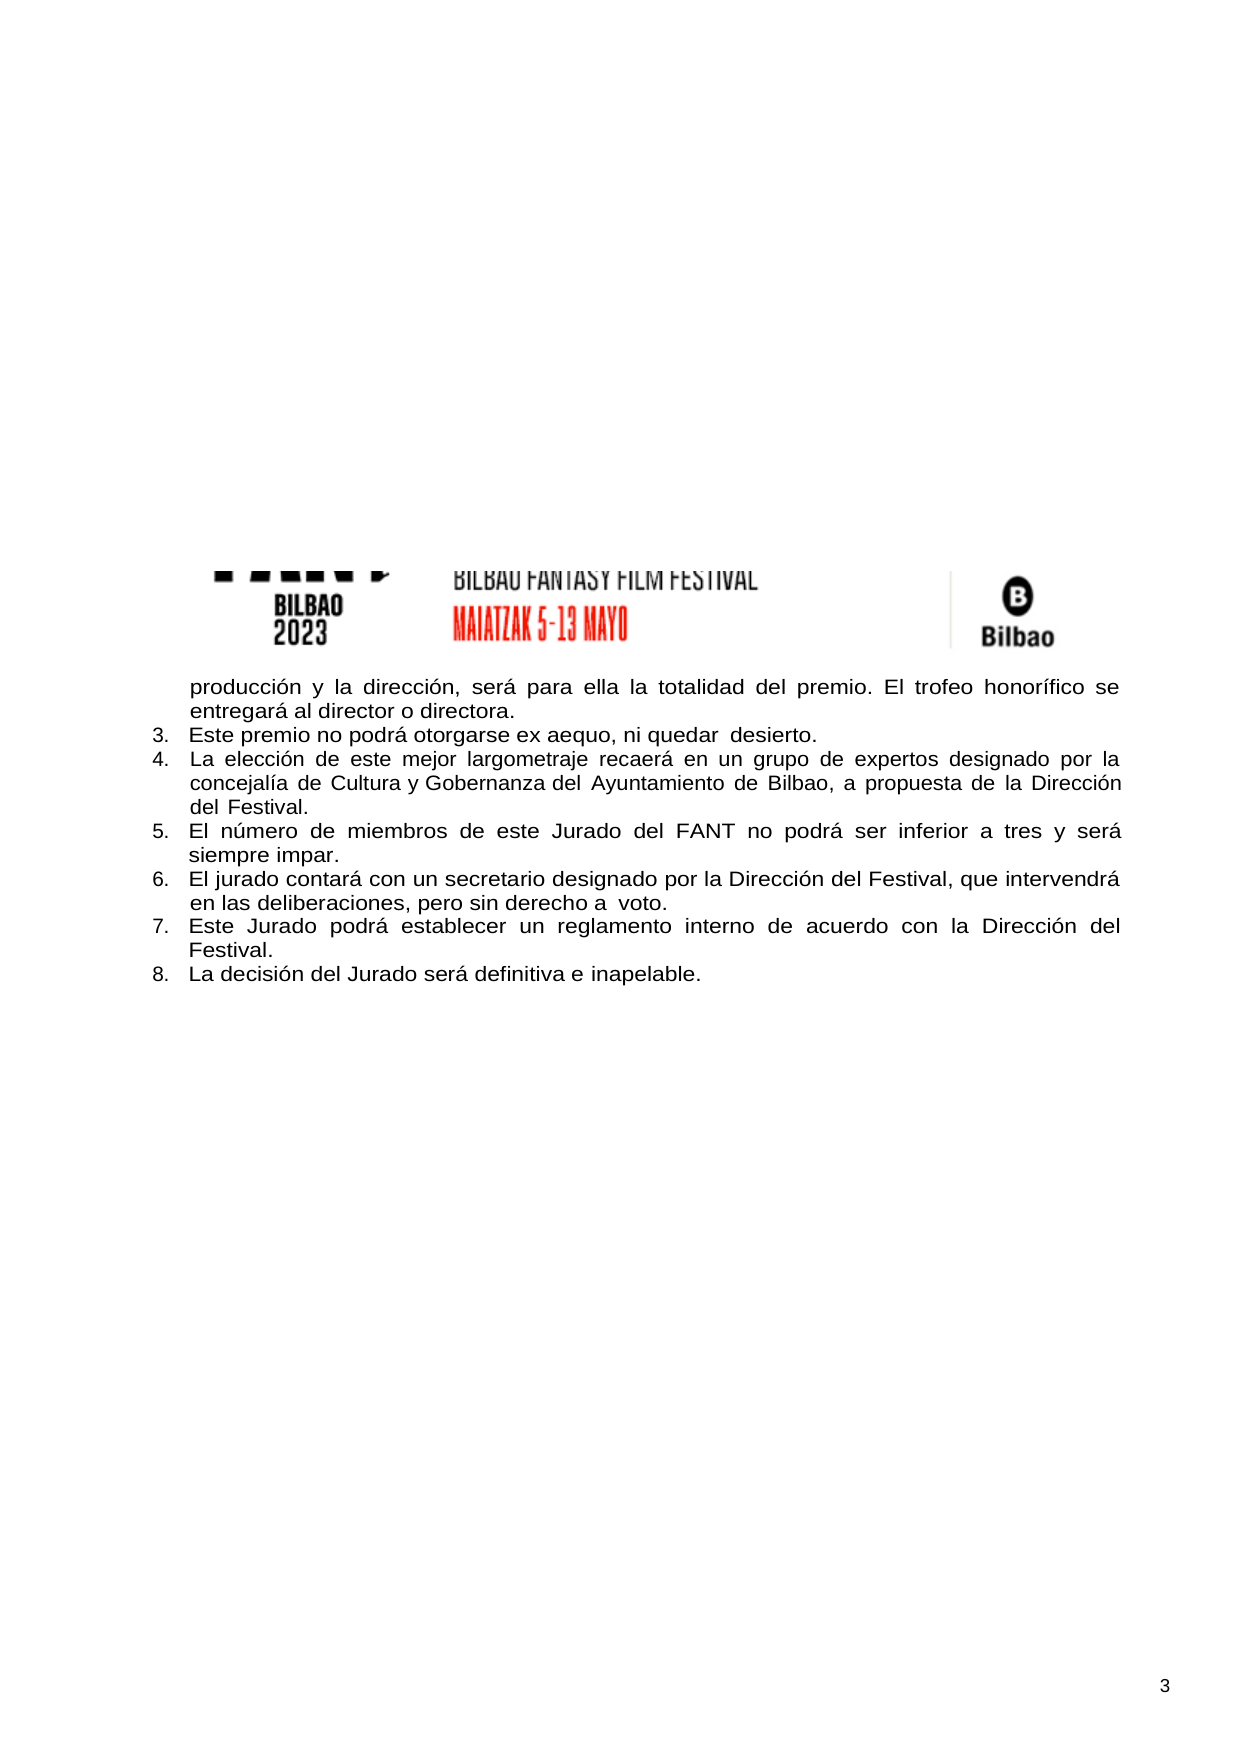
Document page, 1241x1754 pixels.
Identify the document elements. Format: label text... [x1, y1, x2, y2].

list La elección de este mejor largometraje recaerá en un grupo de expertos designado por la concejalía de Cultura y Gobernanza del Ayuntamiento de Bilbao, a propuesta de la Dirección del Festival. [152, 747, 1122, 818]
list Este premio no podrá otorgarse ex aequo, ni quedar desierto. [152, 723, 1122, 747]
list El jurado contará con un secretario designado por la Dirección del Festival, que intervendrá en las deliberaciones, pero sin derecho a voto. [152, 866, 1122, 914]
list El número de miembros de este Jurado del FANT no podrá ser inferior a tres y será siempre impar. [152, 818, 1122, 866]
list La decisión del Jurado será definitiva e inapelable. [152, 962, 1122, 986]
picture [198, 571, 1072, 654]
list El premio económico al mejor largometraje de la Sección Oficial otorgado por el jurado será de 3.500 €. A esa cantidad, en su caso, se le efectuarán las retenciones fiscales que resulten obligatorias en aplicación de las normas fiscales vigentes. Dicho premio irá acompañado de un trofeo honorífico. La dotación económica se repartirá al 50 % entre director/directora y productor/productora, pero será abonada en un único pago al productor/ productora. Será considerada productor o productora, aquella persona que conste como tal en la ficha de inscripción. En caso de que sea la misma persona la que lleve la producción y la dirección, será para ella la totalidad del premio. El trofeo honorífico se entregará al director o directora. [152, 675, 1122, 723]
list Este Jurado podrá establecer un reglamento interno de acuerdo con la Dirección del Festival. [152, 914, 1122, 962]
